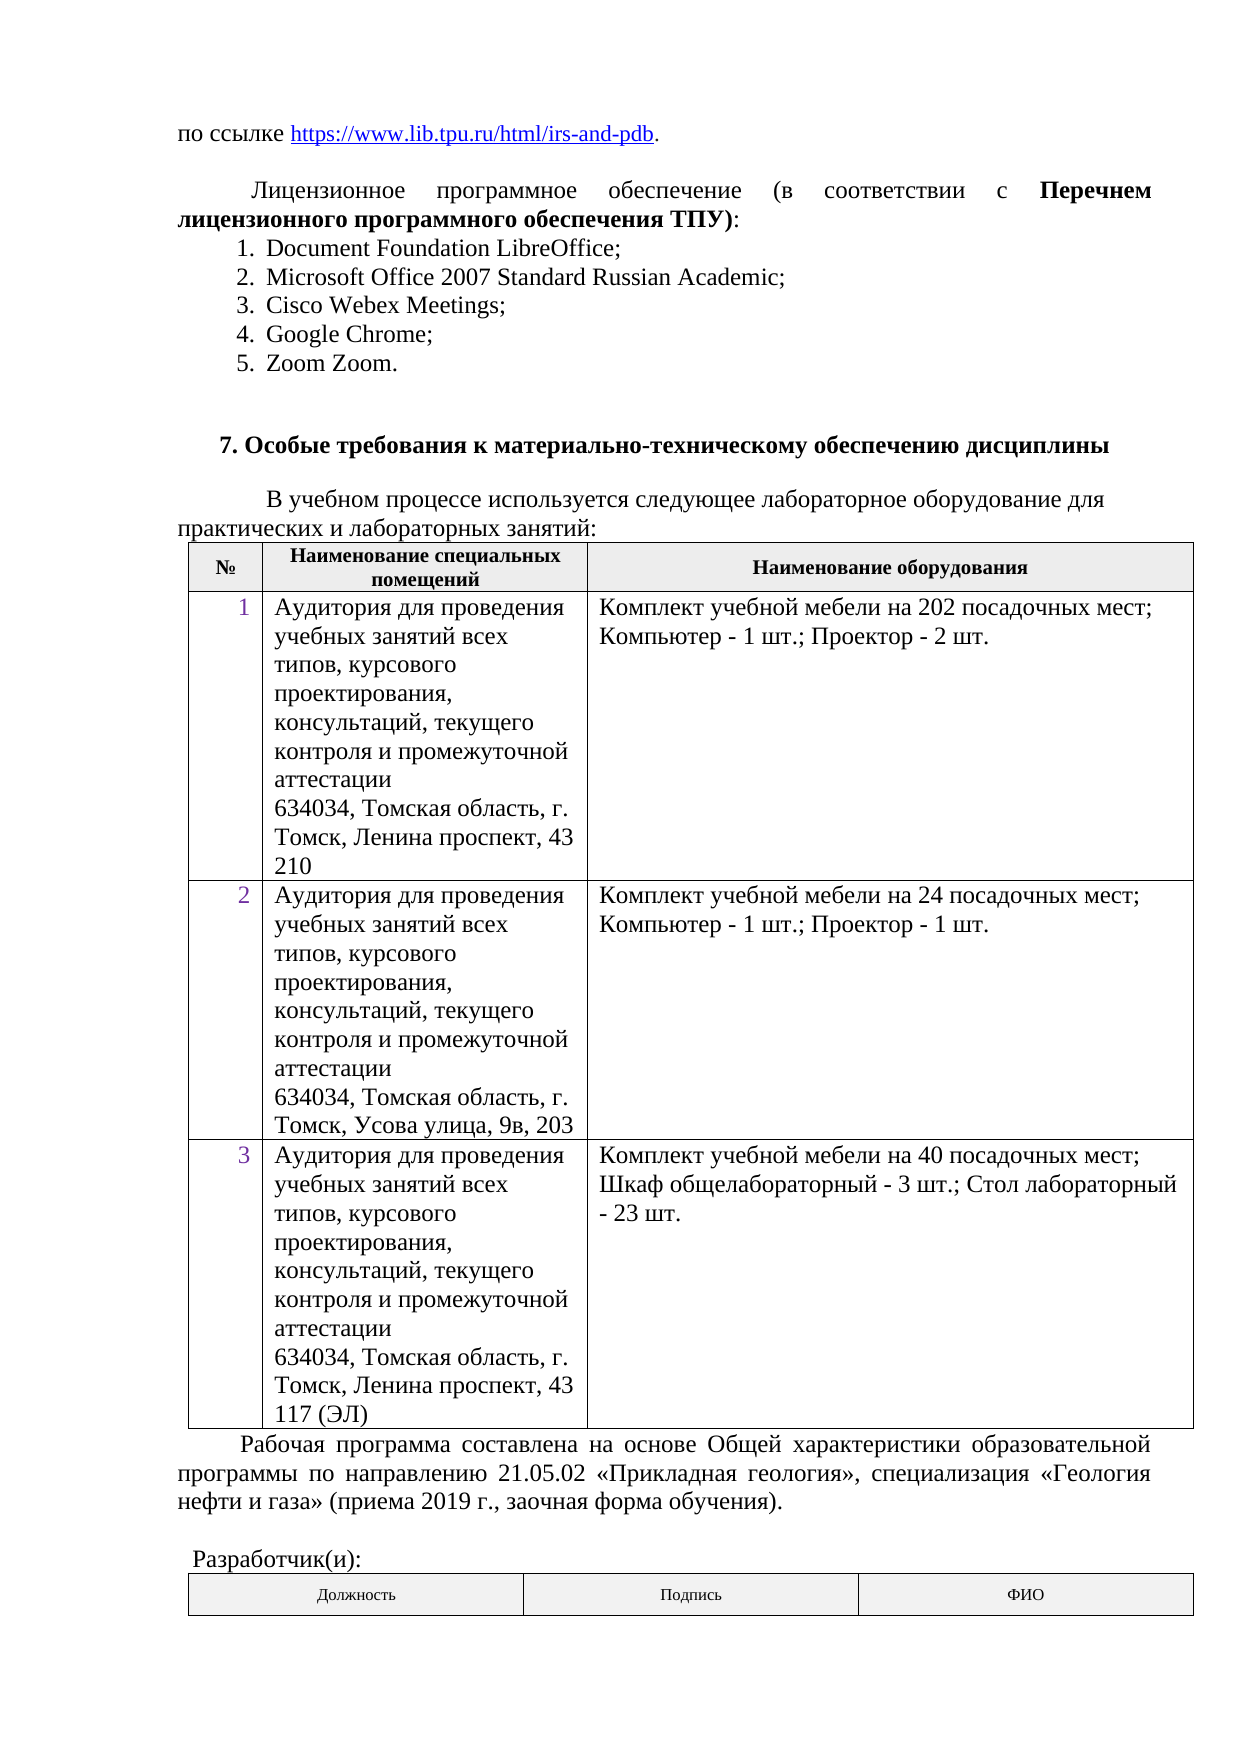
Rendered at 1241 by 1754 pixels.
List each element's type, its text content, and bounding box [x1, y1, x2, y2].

table_header Наименование специальных помещений [263, 543, 587, 591]
table_cell 2 [189, 881, 262, 1139]
table_header ФИО [859, 1574, 1193, 1615]
text Рабочая программа составлена на основе Общей характеристики образовательной программы по направлению 21.05.02 «Прикладная геология», специализация «Геология нефти и газа» (приема 2019 г., заочная форма обучения). [177, 1429, 1152, 1515]
table_header Должность [189, 1574, 523, 1615]
list Microsoft Office 2007 Standard Russian Academic; [236, 262, 1152, 291]
list Document Foundation LibreOffice; [236, 233, 1152, 262]
table_cell Комплект учебной мебели на 202 посадочных мест; Компьютер - 1 шт.; Проектор - 2 шт. [588, 592, 1193, 879]
table_header Наименование оборудования [588, 543, 1193, 591]
text В учебном процессе используется следующее лабораторное оборудование для практических и лабораторных занятий: [177, 484, 1152, 542]
table_cell 1 [189, 592, 262, 879]
table_header № [189, 543, 262, 591]
table_cell Аудитория для проведения учебных занятий всех типов, курсового проектирования, консультаций, текущего контроля и промежуточной аттестации 634034, Томская область, г. Томск, Усова улица, 9в, 203 [263, 881, 587, 1139]
table_cell 3 [189, 1140, 262, 1428]
table_header Подпись [524, 1574, 858, 1615]
list Google Chrome; [236, 319, 1152, 348]
table_cell Аудитория для проведения учебных занятий всех типов, курсового проектирования, консультаций, текущего контроля и промежуточной аттестации 634034, Томская область, г. Томск, Ленина проспект, 43 117 (ЭЛ) [263, 1140, 587, 1428]
table_cell Аудитория для проведения учебных занятий всех типов, курсового проектирования, консультаций, текущего контроля и промежуточной аттестации 634034, Томская область, г. Томск, Ленина проспект, 43 210 [263, 592, 587, 879]
table_cell Комплект учебной мебели на 24 посадочных мест; Компьютер - 1 шт.; Проектор - 1 шт. [588, 881, 1193, 1139]
text Лицензионное программное обеспечение (в соответствии с Перечнем лицензионного программного обеспечения ТПУ): [177, 176, 1152, 233]
text Разработчик(и): [177, 1544, 1152, 1573]
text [177, 118, 1152, 147]
list Zoom Zoom. [236, 348, 1152, 377]
text 7. Особые требования к материально-техническому обеспечению дисциплины [177, 431, 1152, 459]
list Cisco Webex Meetings; [236, 291, 1152, 319]
table_cell Комплект учебной мебели на 40 посадочных мест; Шкаф общелабораторный - 3 шт.; Стол лабораторный - 23 шт. [588, 1140, 1193, 1428]
